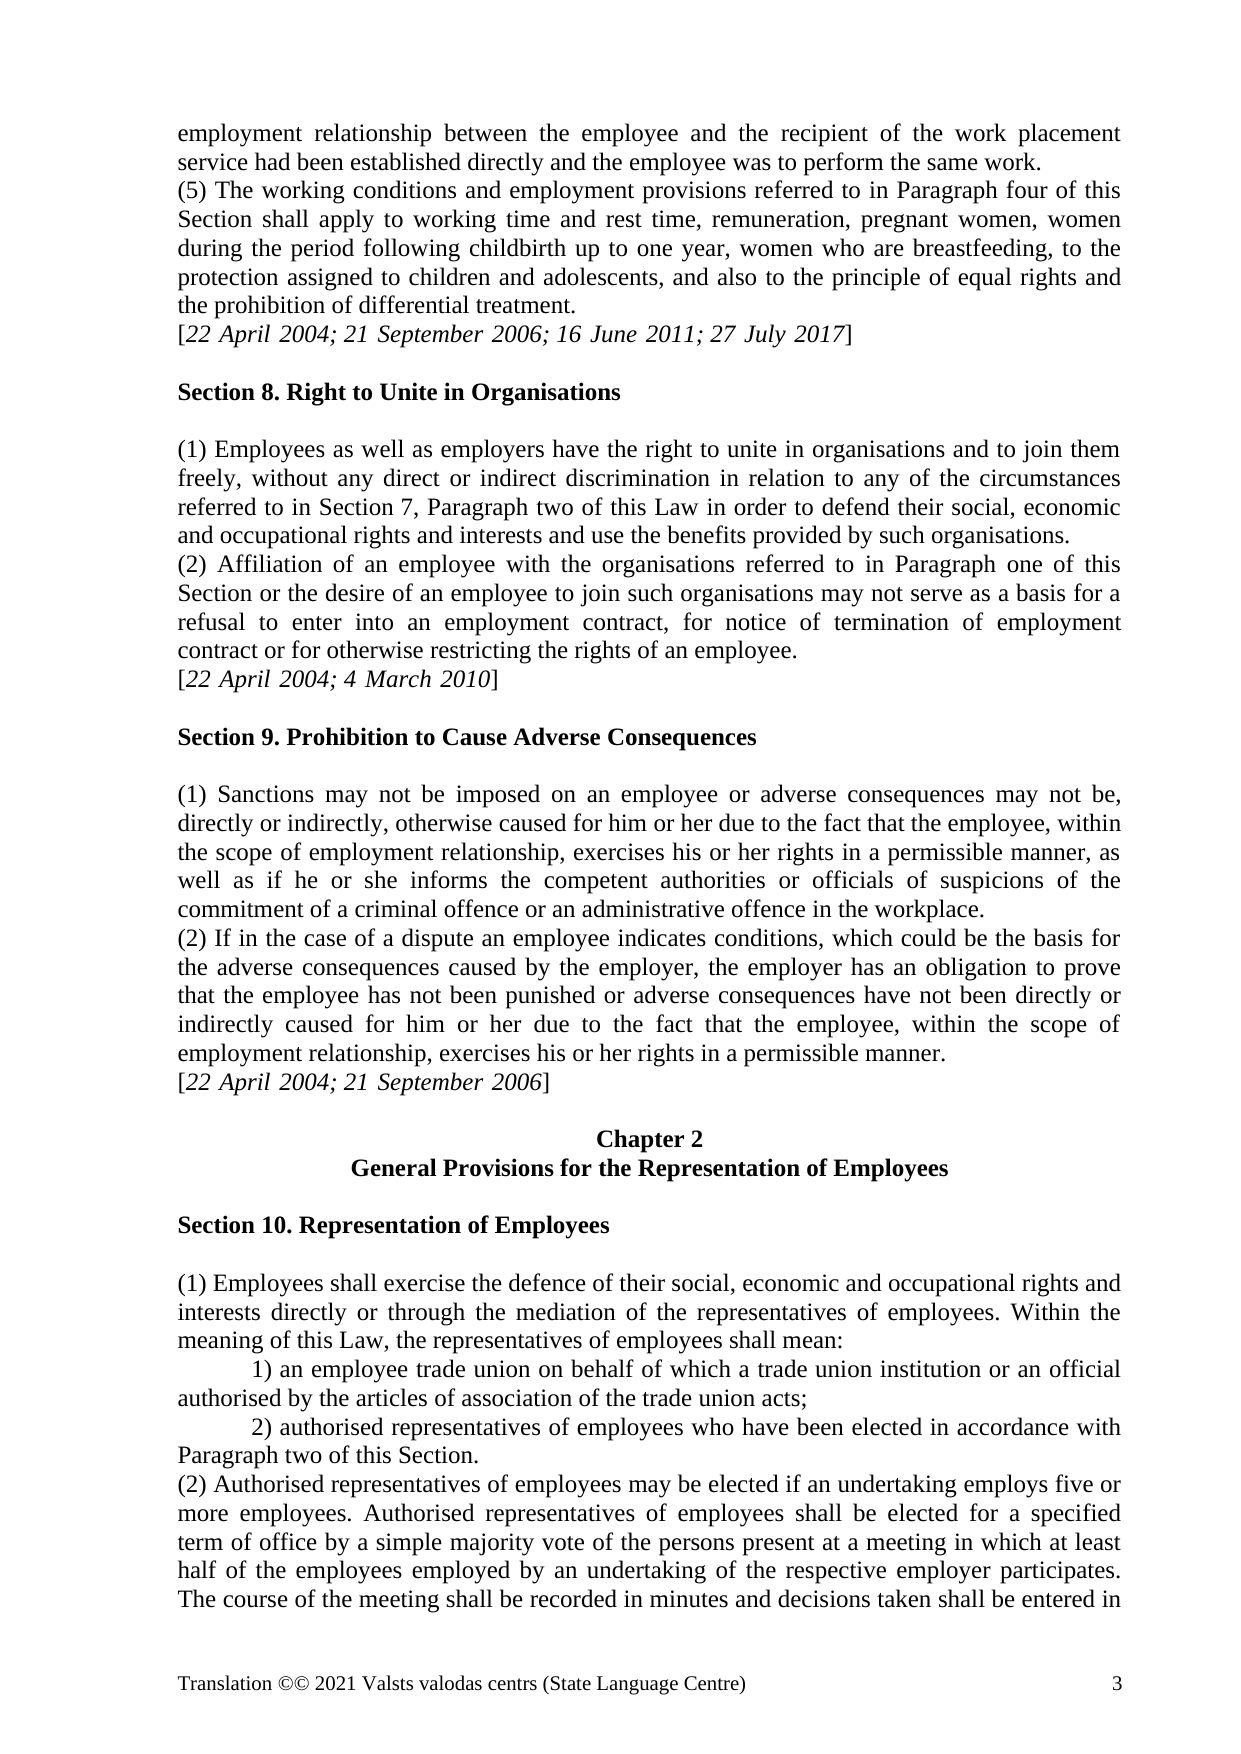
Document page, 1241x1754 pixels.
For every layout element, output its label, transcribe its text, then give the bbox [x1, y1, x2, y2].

text (2) Affiliation of an employee with the organisations referred to in Paragraph one of this Section or the desire of an employee to join such organisations may not serve as a basis for a refusal to enter into an employment contract, for notice of termination of employment contract or for otherwise restricting the rights of an employee. [177, 549, 1122, 664]
text [22 April 2004; 21 September 2006; 16 June 2011; 27 July 2017] [177, 319, 1122, 348]
text (5) The working conditions and employment provisions referred to in Paragraph four of this Section shall apply to working time and rest time, remuneration, pregnant women, women during the period following childbirth up to one year, women who are breastfeeding, to the protection assigned to children and adolescents, and also to the principle of equal rights and the prohibition of differential treatment. [177, 176, 1122, 319]
text (1) Employees shall exercise the defence of their social, economic and occupational rights and interests directly or through the mediation of the representatives of employees. Within the meaning of this Law, the representatives of employees shall mean: [177, 1268, 1122, 1354]
text (1) Employees as well as employers have the right to unite in organisations and to join them freely, without any direct or indirect discrimination in relation to any of the circumstances referred to in Section 7, Paragraph two of this Law in order to defend their social, economic and occupational rights and interests and use the benefits provided by such organisations. [177, 434, 1122, 549]
text Section 9. Prohibition to Cause Adverse Consequences [177, 722, 1122, 751]
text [177, 118, 1122, 176]
text [22 April 2004; 21 September 2006] [177, 1067, 1122, 1096]
text [22 April 2004; 4 March 2010] [177, 664, 1122, 693]
text General Provisions for the Representation of Employees [177, 1153, 1122, 1182]
text Chapter 2 [177, 1124, 1122, 1153]
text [177, 1469, 1122, 1613]
text 2) authorised representatives of employees who have been elected in accordance with Paragraph two of this Section. [177, 1412, 1122, 1469]
text 1) an employee trade union on behalf of which a trade union institution or an official authorised by the articles of association of the trade union acts; [177, 1354, 1122, 1412]
text (1) Sanctions may not be imposed on an employee or adverse consequences may not be, directly or indirectly, otherwise caused for him or her due to the fact that the employee, within the scope of employment relationship, exercises his or her rights in a permissible manner, as well as if he or she informs the competent authorities or officials of suspicions of the commitment of a criminal offence or an administrative offence in the workplace. [177, 779, 1122, 923]
text (2) If in the case of a dispute an employee indicates conditions, which could be the basis for the adverse consequences caused by the employer, the employer has an obligation to prove that the employee has not been punished or adverse consequences have not been directly or indirectly caused for him or her due to the fact that the employee, within the scope of employment relationship, exercises his or her rights in a permissible manner. [177, 923, 1122, 1067]
text Section 8. Right to Unite in Organisations [177, 377, 1122, 406]
text Section 10. Representation of Employees [177, 1211, 1122, 1239]
